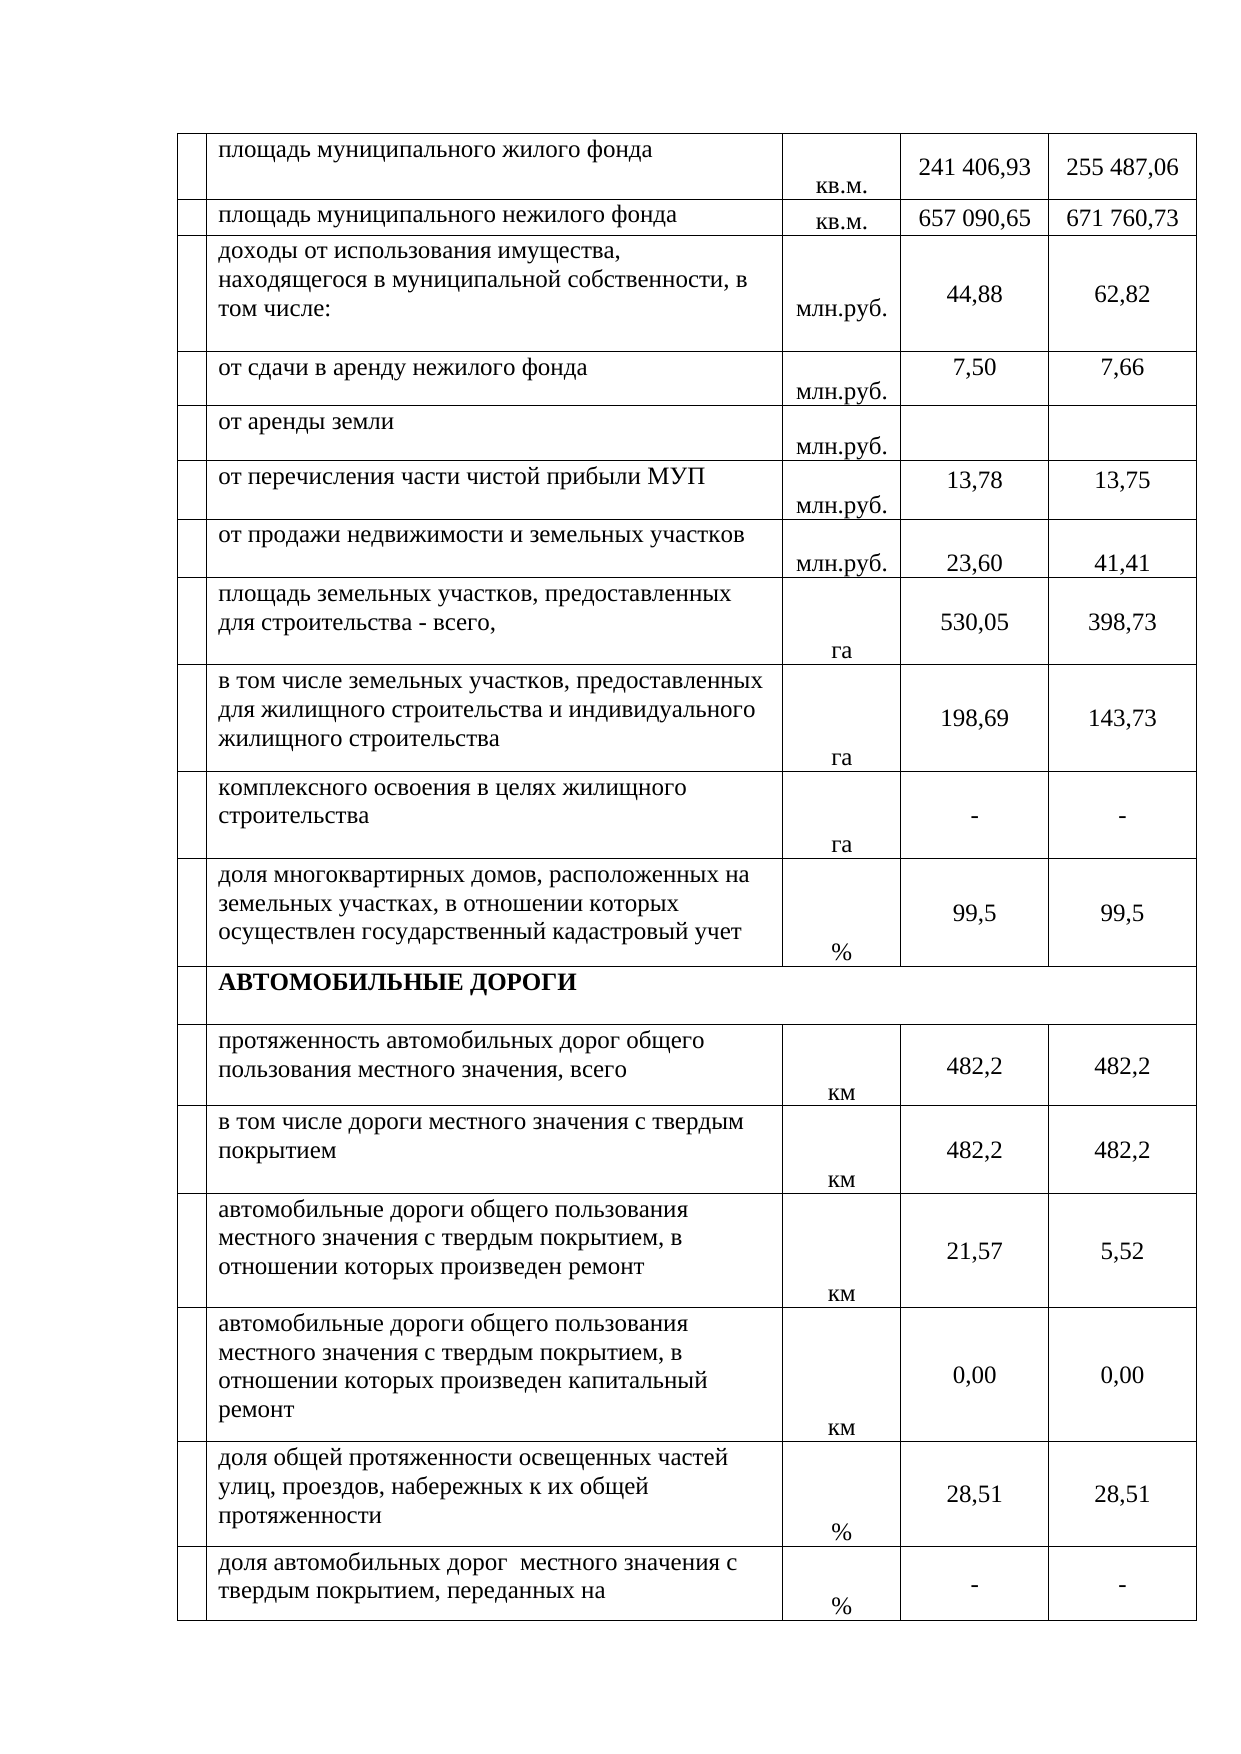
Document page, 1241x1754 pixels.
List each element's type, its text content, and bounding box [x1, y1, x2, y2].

table_cell 482,2 [901, 1025, 1048, 1105]
table_cell 21,57 [901, 1194, 1048, 1307]
table_cell км [783, 1106, 900, 1193]
table_cell [178, 665, 206, 771]
table_cell кв.м. [783, 200, 900, 234]
table_cell от продажи недвижимости и земельных участков [207, 520, 782, 577]
table_cell автомобильные дороги общего пользования местного значения с твердым покрытием, в отношении которых произведен ремонт [207, 1194, 782, 1307]
table_cell [783, 967, 901, 1024]
table_cell АВТОМОБИЛЬНЫЕ ДОРОГИ [207, 967, 782, 1024]
table_cell комплексного освоения в целях жилищного строительства [207, 772, 782, 858]
table_cell 482,2 [1049, 1025, 1196, 1105]
table_cell в том числе дороги местного значения с твердым покрытием [207, 1106, 782, 1193]
table_cell площадь муниципального жилого фонда [207, 134, 782, 198]
table_cell 7,50 [901, 352, 1048, 405]
table_cell 28,51 [901, 1442, 1048, 1546]
table_cell км [783, 1025, 900, 1105]
table_cell [178, 406, 206, 460]
table_cell [178, 352, 206, 405]
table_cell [207, 1547, 782, 1620]
table_cell [178, 1308, 206, 1441]
table_cell кв.м. [783, 134, 900, 198]
table_cell 657 090,65 [901, 200, 1048, 234]
table_cell [901, 967, 1048, 1024]
table_cell [178, 967, 206, 1024]
table_cell млн.руб. [783, 461, 900, 518]
table_cell протяженность автомобильных дорог общего пользования местного значения, всего [207, 1025, 782, 1105]
table_cell млн.руб. [783, 406, 900, 460]
table_cell млн.руб. [783, 520, 900, 577]
table_cell 241 406,93 [901, 134, 1048, 198]
table_cell площадь муниципального нежилого фонда [207, 200, 782, 234]
table_cell 530,05 [901, 578, 1048, 664]
table_cell [178, 1547, 206, 1620]
table_cell млн.руб. [783, 352, 900, 405]
table_cell млн.руб. [783, 236, 900, 351]
table_cell 482,2 [901, 1106, 1048, 1193]
table_cell 671 760,73 [1049, 200, 1196, 234]
table_cell [1049, 406, 1196, 460]
table_cell га [783, 578, 900, 664]
table_cell 482,2 [1049, 1106, 1196, 1193]
table_cell доля многоквартирных домов, расположенных на земельных участках, в отношении которых осуществлен государственный кадастровый учет [207, 859, 782, 966]
table_cell [1048, 967, 1196, 1024]
table_cell 0,00 [901, 1308, 1048, 1441]
table_cell [178, 578, 206, 664]
table_cell [178, 1106, 206, 1193]
table_cell от аренды земли [207, 406, 782, 460]
table_cell [178, 200, 206, 234]
table_cell 41,41 [1049, 520, 1196, 577]
table_cell км [783, 1194, 900, 1307]
table_cell 7,66 [1049, 352, 1196, 405]
table_cell га [783, 772, 900, 858]
table_cell % [783, 1547, 900, 1620]
table_cell 23,60 [901, 520, 1048, 577]
table_cell 255 487,06 [1049, 134, 1196, 198]
table_cell 62,82 [1049, 236, 1196, 351]
table_cell 44,88 [901, 236, 1048, 351]
table_cell [178, 772, 206, 858]
table_cell - [1049, 1547, 1196, 1620]
table_cell 13,78 [901, 461, 1048, 518]
table_cell 28,51 [1049, 1442, 1196, 1546]
table_cell - [1049, 772, 1196, 858]
table_cell [178, 236, 206, 351]
table_cell 13,75 [1049, 461, 1196, 518]
table_cell 99,5 [901, 859, 1048, 966]
table_cell - [901, 1547, 1048, 1620]
table_cell от сдачи в аренду нежилого фонда [207, 352, 782, 405]
table_cell 143,73 [1049, 665, 1196, 771]
table_cell 398,73 [1049, 578, 1196, 664]
table_cell % [783, 859, 900, 966]
table_cell в том числе земельных участков, предоставленных для жилищного строительства и индивидуального жилищного строительства [207, 665, 782, 771]
table_cell км [783, 1308, 900, 1441]
table_cell [178, 1194, 206, 1307]
table_cell [901, 406, 1048, 460]
table_cell доля общей протяженности освещенных частей улиц, проездов, набережных к их общей протяженности [207, 1442, 782, 1546]
table_cell га [783, 665, 900, 771]
table_cell 198,69 [901, 665, 1048, 771]
table_cell площадь земельных участков, предоставленных для строительства - всего, [207, 578, 782, 664]
table_cell [178, 461, 206, 518]
table_cell от перечисления части чистой прибыли МУП [207, 461, 782, 518]
table_cell - [901, 772, 1048, 858]
table_cell [178, 1442, 206, 1546]
table_cell 0,00 [1049, 1308, 1196, 1441]
table_cell [178, 859, 206, 966]
table_cell 5,52 [1049, 1194, 1196, 1307]
table_cell 99,5 [1049, 859, 1196, 966]
table_cell доходы от использования имущества, находящегося в муниципальной собственности, в том числе: [207, 236, 782, 351]
table_cell [178, 1025, 206, 1105]
table_cell автомобильные дороги общего пользования местного значения с твердым покрытием, в отношении которых произведен капитальный ремонт [207, 1308, 782, 1441]
table_cell [178, 520, 206, 577]
table_cell [178, 134, 206, 198]
table_cell % [783, 1442, 900, 1546]
